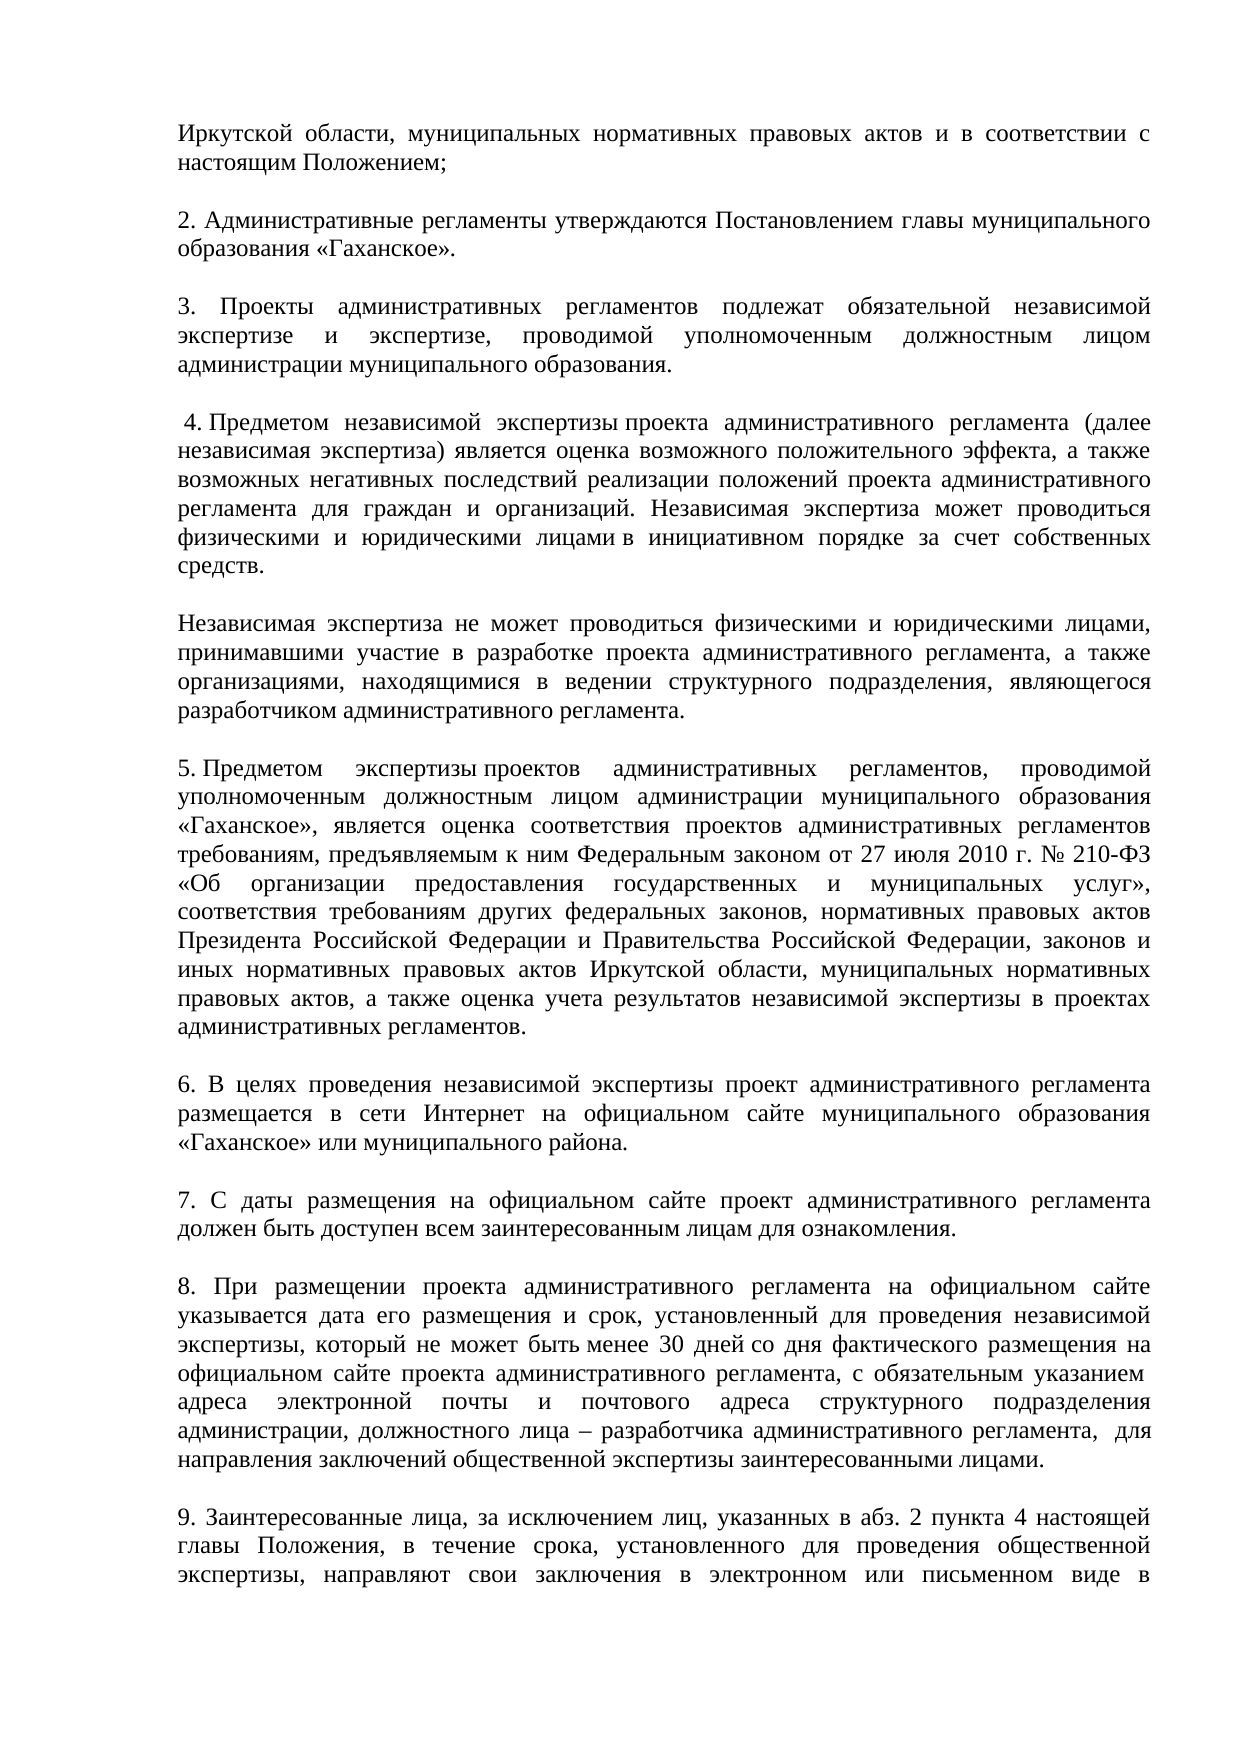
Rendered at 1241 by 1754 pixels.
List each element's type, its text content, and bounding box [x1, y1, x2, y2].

text 6. В целях проведения независимой экспертизы проект административного регламента размещается в сети Интернет на официальном сайте муниципального образования «Гаханское» или муниципального района. [177, 1069, 1152, 1156]
text 5. Предметом экспертизы проектов административных регламентов, проводимой уполномоченным должностным лицом администрации муниципального образования «Гаханское», является оценка соответствия проектов административных регламентов требованиям, предъявляемым к ним Федеральным законом от 27 июля 2010 г. № 210-ФЗ «Об организации предоставления государственных и муниципальных услуг», соответствия требованиям других федеральных законов, нормативных правовых актов Президента Российской Федерации и Правительства Российской Федерации, законов и иных нормативных правовых актов Иркутской области, муниципальных нормативных правовых актов, а также оценка учета результатов независимой экспертизы в проектах административных регламентов. [177, 753, 1152, 1040]
text 3. Проекты административных регламентов подлежат обязательной независимой экспертизе и экспертизе, проводимой уполномоченным должностным лицом администрации муниципального образования. [177, 291, 1152, 378]
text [177, 1502, 1152, 1588]
text 4. Предметом независимой экспертизы проекта административного регламента (далее независимая экспертиза) является оценка возможного положительного эффекта, а также возможных негативных последствий реализации положений проекта административного регламента для граждан и организаций. Независимая экспертиза может проводиться физическими и юридическими лицами в инициативном порядке за счет собственных средств. [177, 407, 1152, 579]
text 8. При размещении проекта административного регламента на официальном сайте указывается дата его размещения и срок, установленный для проведения независимой экспертизы, который не может быть менее 30 дней со дня фактического размещения на официальном сайте проекта административного регламента, с обязательным указанием адреса электронной почты и почтового адреса структурного подразделения администрации, должностного лица – разработчика административного регламента, для направления заключений общественной экспертизы заинтересованными лицами. [177, 1271, 1152, 1473]
text 7. С даты размещения на официальном сайте проект административного регламента должен быть доступен всем заинтересованным лицам для ознакомления. [177, 1185, 1152, 1242]
text Независимая экспертиза не может проводиться физическими и юридическими лицами, принимавшими участие в разработке проекта административного регламента, а также организациями, находящимися в ведении структурного подразделения, являющегося разработчиком административного регламента. [177, 608, 1152, 723]
text 2. Административные регламенты утверждаются Постановлением главы муниципального образования «Гаханское». [177, 205, 1152, 262]
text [177, 118, 1152, 176]
